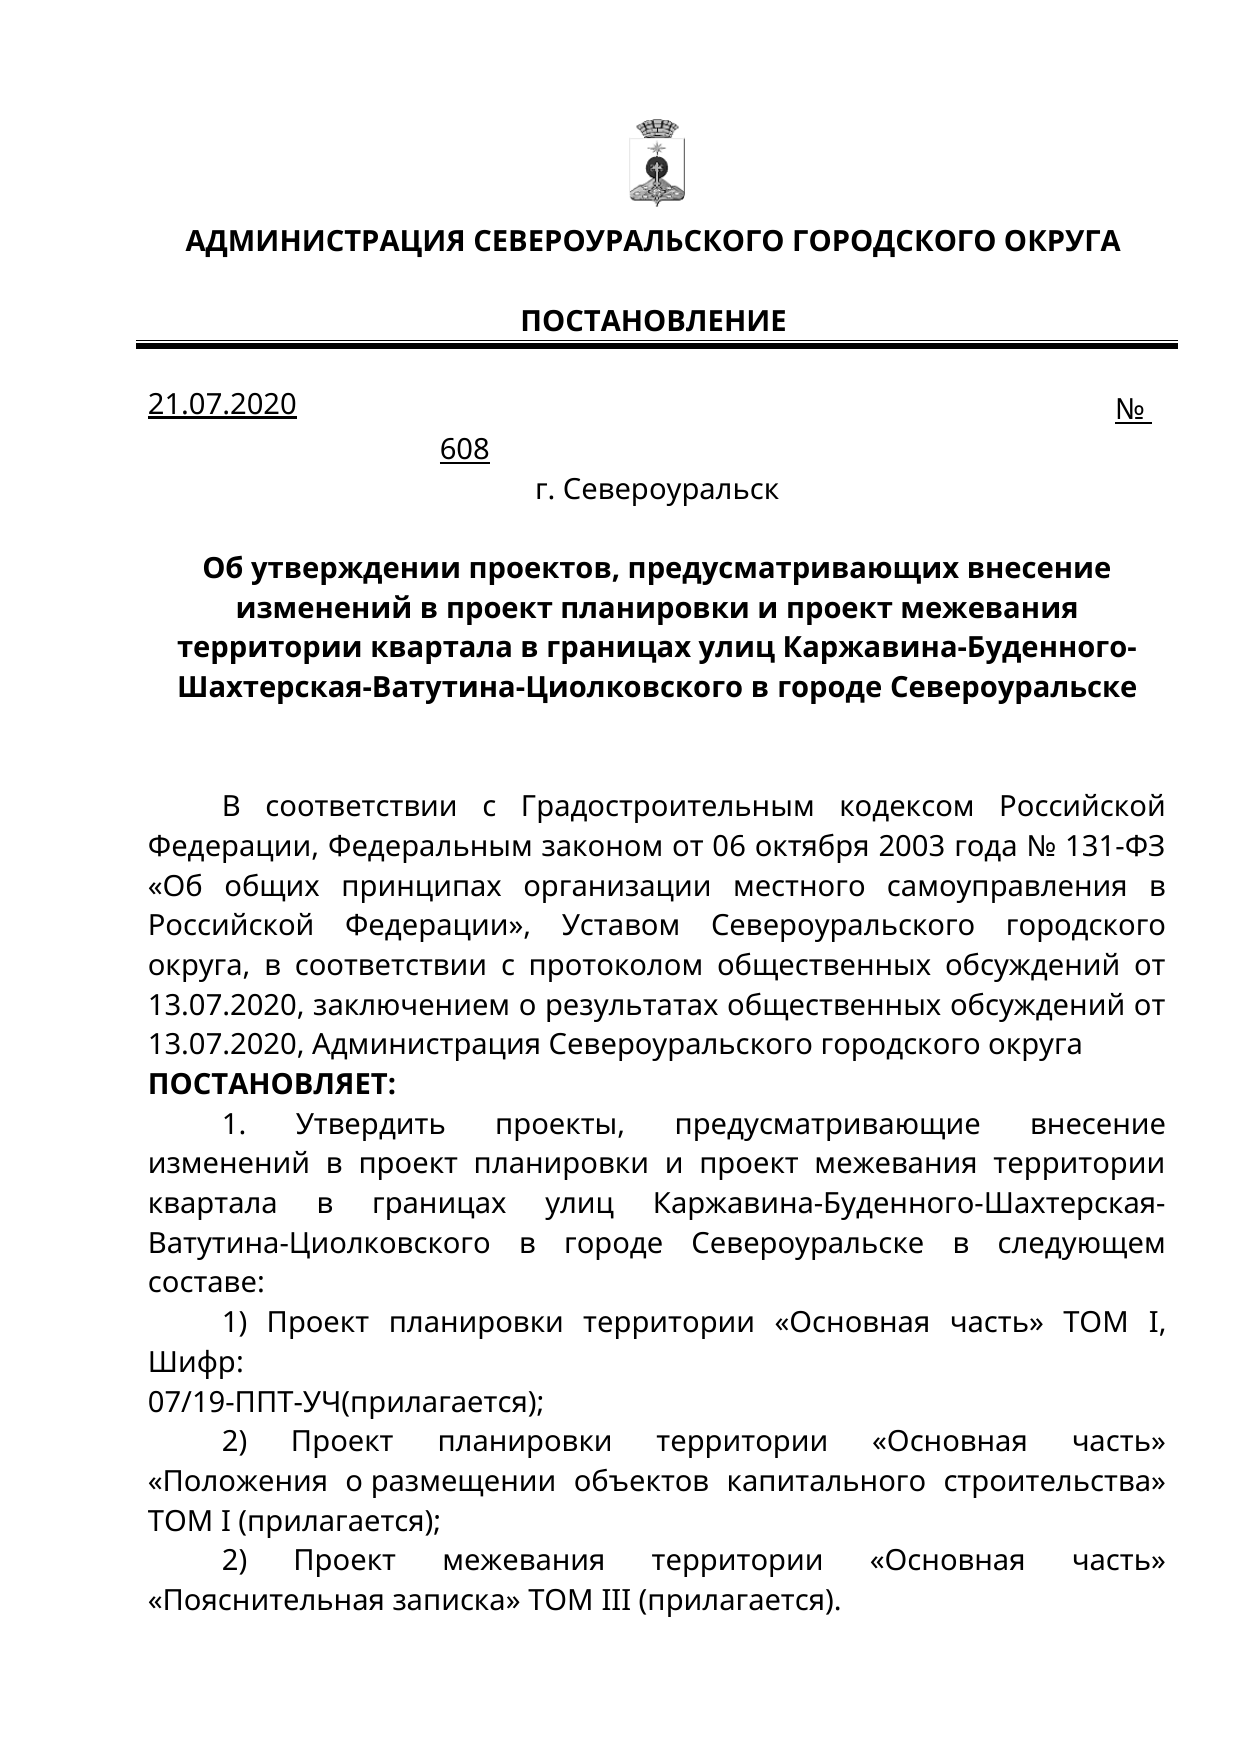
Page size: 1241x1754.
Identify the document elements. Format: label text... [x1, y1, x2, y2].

text 2) Проект планировки территории «Основная часть» «Положения о размещении объектов капитального строительства» ТОМ I (прилагается); [148, 1421, 1166, 1539]
text 1) Проект планировки территории «Основная часть» ТОМ I, Шифр: 07/19-ППТ-УЧ(прилагается); [148, 1301, 1166, 1421]
text 2) Проект межевания территории «Основная часть» «Пояснительная записка» ТОМ III (прилагается). [148, 1539, 1166, 1619]
table_header [136, 118, 1177, 221]
text ПОСТАНОВЛЯЕТ: [148, 1063, 1166, 1103]
table_cell 21.07.2020 [136, 349, 428, 468]
table_cell № 608 [428, 340, 1181, 468]
table_cell г. Североуральск [136, 468, 1177, 508]
text 1. Утвердить проекты, предусматривающие внесение изменений в проект планировки и проект межевания территории квартала в границах улиц Каржавина-Буденного-Шахтерская-Ватутина-Циолковского в городе Североуральске в следующем составе: [148, 1103, 1166, 1301]
table_cell АДМИНИСТРАЦИЯ СЕВЕРОУРАЛЬСКОГО ГОРОДСКОГО ОКРУГА ПОСТАНОВЛЕНИЕ [136, 221, 1177, 339]
text Об утверждении проектов, предусматривающих внесение изменений в проект планировки и проект межевания территории квартала в границах улиц Каржавина-Буденного-Шахтерская-Ватутина-Циолковского в городе Североуральске [148, 547, 1166, 706]
text В соответствии с Градостроительным кодексом Российской Федерации, Федеральным законом от 06 октября 2003 года № 131-ФЗ «Об общих принципах организации местного самоуправления в Российской Федерации», Уставом Североуральского городского округа, в соответствии с протоколом общественных обсуждений от 13.07.2020, заключением о результатах общественных обсуждений от 13.07.2020, Администрация Североуральского городского округа [148, 786, 1166, 1063]
